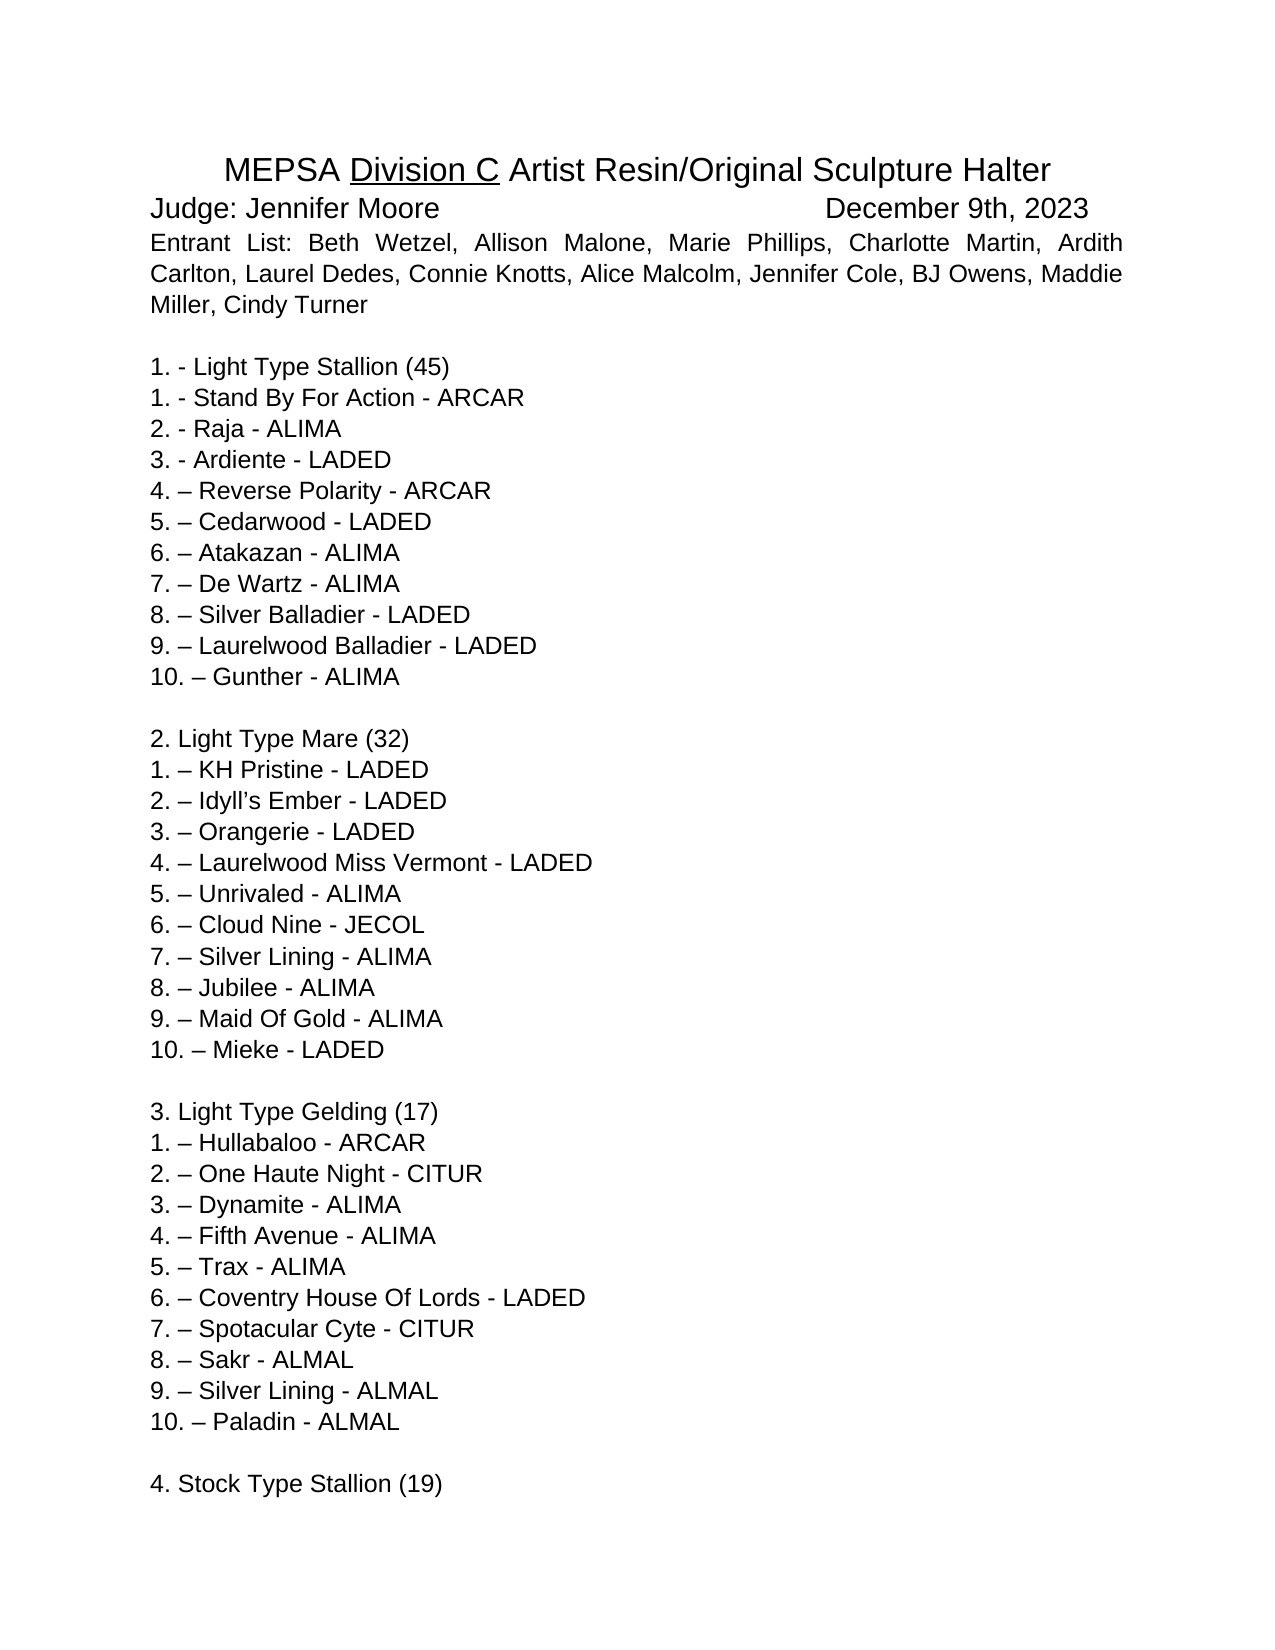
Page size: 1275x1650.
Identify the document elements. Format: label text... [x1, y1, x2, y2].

text 4. – Laurelwood Miss Vermont - LADED [150, 848, 1125, 877]
text 3. – Orangerie - LADED [150, 817, 1125, 846]
text 2. – One Haute Night - CITUR [150, 1159, 1125, 1188]
text 7. – Spotacular Cyte - CITUR [150, 1314, 1125, 1343]
text 10. – Paladin - ALMAL [150, 1407, 1125, 1436]
text 4. Stock Type Stallion (19) [150, 1469, 1125, 1498]
text 3. Light Type Gelding (17) [150, 1097, 1125, 1126]
text 9. – Laurelwood Balladier - LADED [150, 631, 1125, 660]
text 1. - Light Type Stallion (45) [150, 352, 1125, 381]
text 10. – Mieke - LADED [150, 1035, 1125, 1063]
text 5. – Cedarwood - LADED [150, 507, 1125, 536]
text 1. – KH Pristine - LADED [150, 755, 1125, 784]
text Judge: Jennifer Moore December 9th, 2023 [150, 191, 1125, 225]
text 7. – De Wartz - ALIMA [150, 569, 1125, 598]
text 2. Light Type Mare (32) [150, 724, 1125, 753]
text 1. - Stand By For Action - ARCAR [150, 383, 1125, 412]
text 9. – Silver Lining - ALMAL [150, 1376, 1125, 1405]
text 10. – Gunther - ALIMA [150, 662, 1125, 691]
text 5. – Trax - ALIMA [150, 1252, 1125, 1281]
text 5. – Unrivaled - ALIMA [150, 879, 1125, 908]
text Entrant List: Beth Wetzel, Allison Malone, Marie Phillips, Charlotte Martin, Ardith Carlton, Laurel Dedes, Connie Knotts, Alice Malcolm, Jennifer Cole, BJ Owens, Maddie Miller, Cindy Turner [150, 228, 1125, 318]
text 3. - Ardiente - LADED [150, 445, 1125, 474]
text 1. – Hullabaloo - ARCAR [150, 1128, 1125, 1157]
text 6. – Cloud Nine - JECOL [150, 911, 1125, 939]
text 7. – Silver Lining - ALIMA [150, 942, 1125, 970]
text 3. – Dynamite - ALIMA [150, 1190, 1125, 1219]
text 2. - Raja - ALIMA [150, 414, 1125, 443]
text 8. – Silver Balladier - LADED [150, 600, 1125, 629]
text 8. – Jubilee - ALIMA [150, 973, 1125, 1001]
text MEPSA Division C Artist Resin/Original Sculpture Halter [150, 150, 1125, 188]
text 9. – Maid Of Gold - ALIMA [150, 1004, 1125, 1032]
text 6. – Atakazan - ALIMA [150, 538, 1125, 567]
text 4. – Reverse Polarity - ARCAR [150, 476, 1125, 505]
text 8. – Sakr - ALMAL [150, 1345, 1125, 1374]
text 6. – Coventry House Of Lords - LADED [150, 1283, 1125, 1312]
text 2. – Idyll’s Ember - LADED [150, 786, 1125, 815]
text 4. – Fifth Avenue - ALIMA [150, 1221, 1125, 1250]
